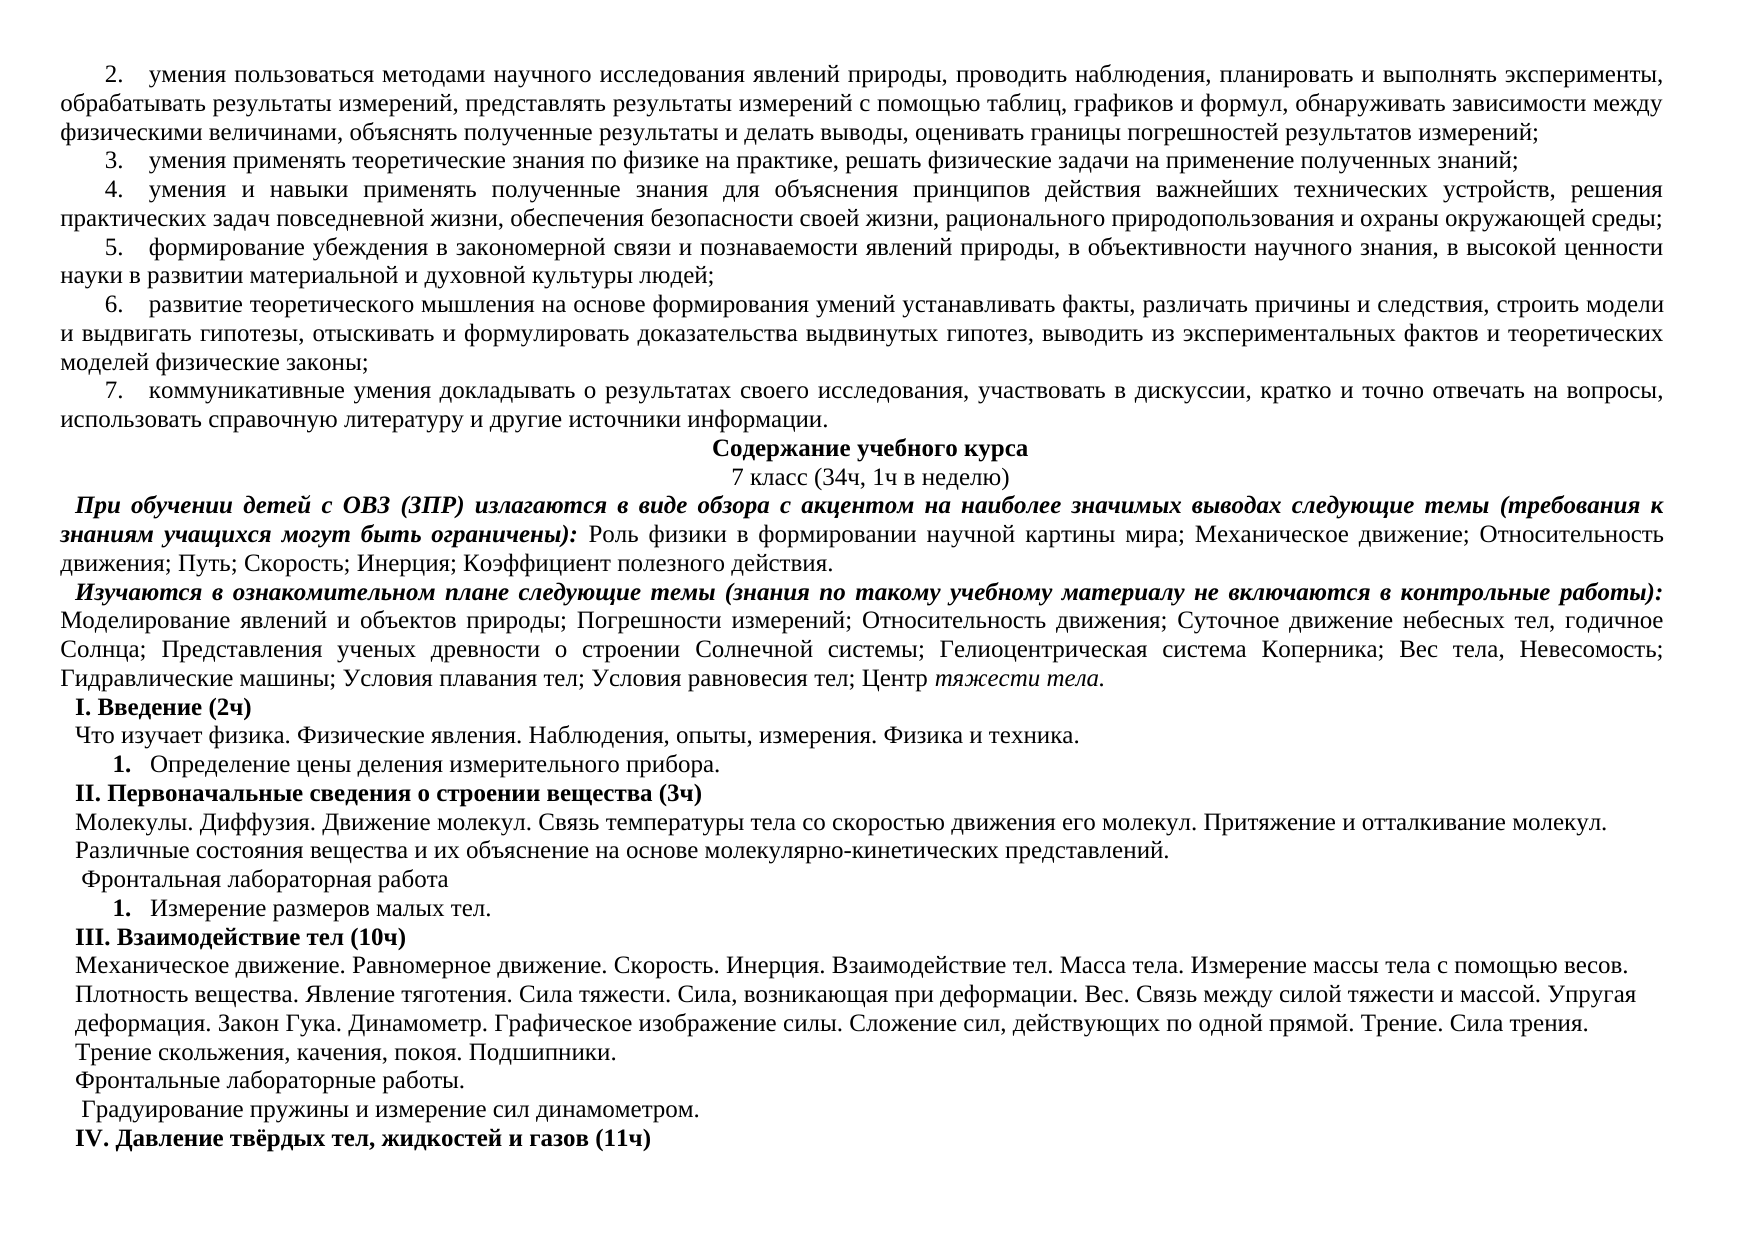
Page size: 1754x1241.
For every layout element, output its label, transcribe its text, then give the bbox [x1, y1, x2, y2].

text Механическое движение. Равномерное движение. Скорость. Инерция. Взаимодействие тел. Масса тела. Измерение массы тела с помощью весов. Плотность вещества. Явление тяготения. Сила тяжести. Сила, возникающая при деформации. Вес. Связь между силой тяжести и массой. Упругая деформация. Закон Гука. Динамометр. Графическое изображение силы. Сложение сил, действующих по одной прямой. Трение. Сила трения. Трение скольжения, качения, покоя. Подшипники. [75, 950, 1665, 1065]
list коммуникативные умения докладывать о результатах своего исследования, участвовать в дискуссии, кратко и точно отвечать на вопросы, использовать справочную литературу и другие источники информации. [60, 375, 1665, 433]
list умения пользоваться методами научного исследования явлений природы, проводить наблюдения, планировать и выполнять эксперименты, обрабатывать результаты измерений, представлять результаты измерений с помощью таблиц, графиков и формул, обнаруживать зависимости между физическими величинами, объяснять полученные результаты и делать выводы, оценивать границы погрешностей результатов измерений; [60, 59, 1665, 145]
text Фронтальные лабораторные работы. [75, 1065, 1665, 1094]
list умения применять теоретические знания по физике на практике, решать физические задачи на применение полученных знаний; [60, 145, 1665, 174]
list развитие теоретического мышления на основе формирования умений устанавливать факты, различать причины и следствия, строить модели и выдвигать гипотезы, отыскивать и формулировать доказательства выдвинутых гипотез, выводить из экспериментальных фактов и теоретических моделей физические законы; [60, 289, 1665, 375]
list формирование убеждения в закономерной связи и познаваемости явлений природы, в объективности научного знания, в высокой ценности науки в развитии материальной и духовной культуры людей; [60, 232, 1665, 289]
text Фронтальная лабораторная работа [75, 864, 1665, 893]
text Что изучает физика. Физические явления. Наблюдения, опыты, измерения. Физика и техника. [75, 720, 1665, 749]
text I. Введение (2ч) [75, 692, 1665, 720]
text Молекулы. Диффузия. Движение молекул. Связь температуры тела со скоростью движения его молекул. Притяжение и отталкивание молекул. Различные состояния вещества и их объяснение на основе молекулярно-кинетических представлений. [75, 807, 1665, 864]
text 1. Определение цены деления измерительного прибора. [112, 749, 1665, 778]
text Градуирование пружины и измерение сил динамометром. [75, 1094, 1665, 1123]
text Изучаются в ознакомительном плане следующие темы (знания по такому учебному материалу не включаются в контрольные работы): Моделирование явлений и объектов природы; Погрешности измерений; Относительность движения; Суточное движение небесных тел, годичное Солнца; Представления ученых древности о строении Солнечной системы; Гелиоцентрическая система Коперника; Вес тела, Невесомость; Гидравлические машины; Условия плавания тел; Условия равновесия тел; Центр тяжести тела. [60, 577, 1665, 692]
text II. Первоначальные сведения о строении вещества (3ч) [75, 778, 1665, 807]
text Содержание учебного курса [75, 433, 1665, 462]
text 7 класс (34ч, 1ч в неделю) [75, 462, 1665, 490]
text III. Взаимодействие тел (10ч) [75, 922, 1665, 950]
text IV. Давление твёрдых тел, жидкостей и газов (11ч) [75, 1123, 1665, 1152]
text 1. Измерение размеров малых тел. [112, 893, 1665, 922]
text При обучении детей с ОВЗ (ЗПР) излагаются в виде обзора с акцентом на наиболее значимых выводах следующие темы (требования к знаниям учащихся могут быть ограничены): Роль физики в формировании научной картины мира; Механическое движение; Относительность движения; Путь; Скорость; Инерция; Коэффициент полезного действия. [60, 490, 1665, 577]
list умения и навыки применять полученные знания для объяснения принципов действия важнейших технических устройств, решения практических задач повседневной жизни, обеспечения безопасности своей жизни, рационального природопользования и охраны окружающей среды; [60, 174, 1665, 232]
